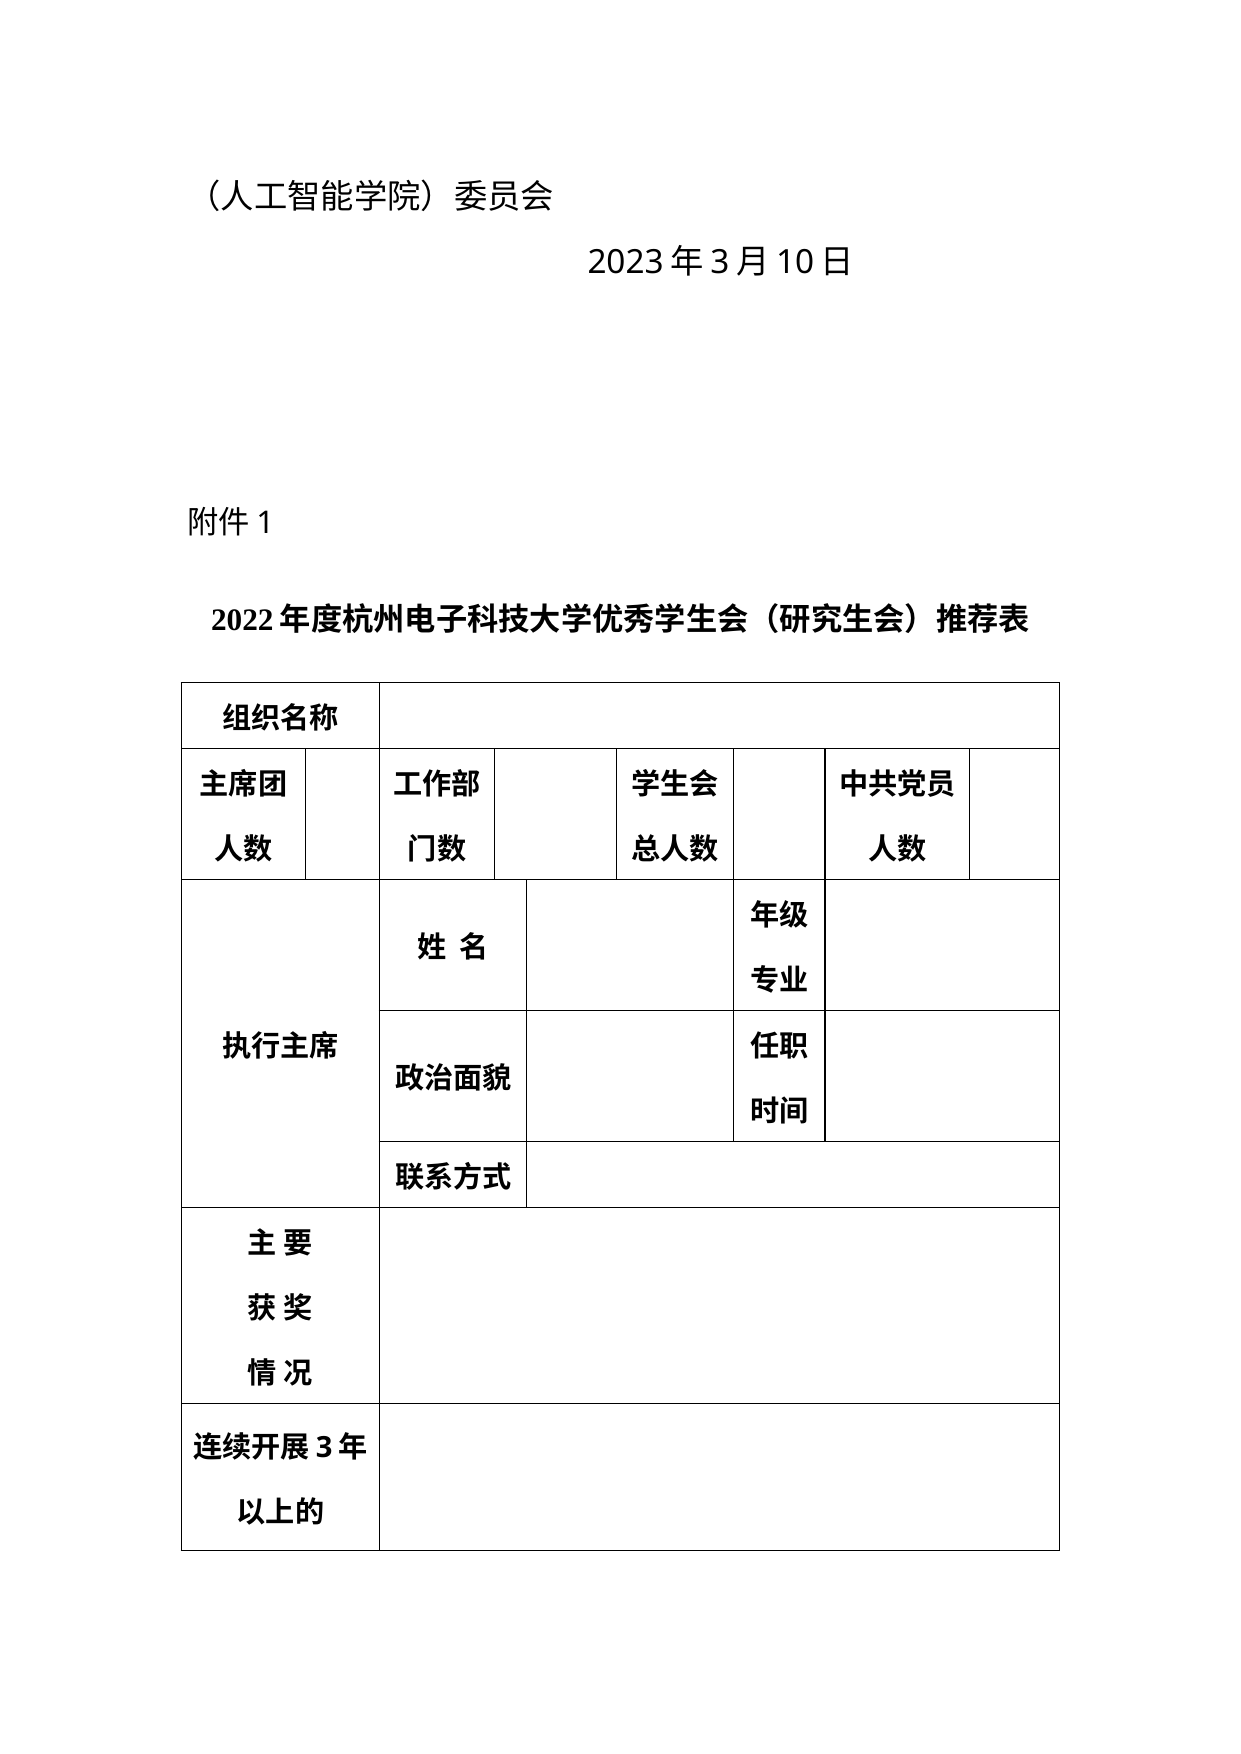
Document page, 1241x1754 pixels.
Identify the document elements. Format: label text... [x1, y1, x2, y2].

table_cell [527, 880, 733, 1010]
text 2023年3月10日 [187, 227, 1053, 292]
table_cell 中共党员 人数 [826, 749, 969, 879]
table_cell 连续开展3年以上的 特色活动 [182, 1404, 379, 1550]
table_cell [527, 1011, 733, 1141]
text 2022年度杭州电子科技大学优秀学生会（研究生会）推荐表 [187, 584, 1053, 649]
table_cell 主席团 人数 [182, 749, 305, 879]
table_cell [970, 749, 1059, 879]
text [187, 162, 1053, 227]
table_cell 任职 时间 [734, 1011, 824, 1141]
table_cell [380, 1208, 1059, 1403]
table_cell 学生会总人数 [617, 749, 733, 879]
table_cell [380, 1404, 1059, 1550]
table_cell 主 要 获 奖 情 况 [182, 1208, 379, 1403]
table_cell 年级专业 [734, 880, 824, 1010]
text 附件1 [187, 487, 1053, 552]
table_cell 工作部门数 [380, 749, 494, 879]
table_cell [527, 1142, 1059, 1207]
table_cell [734, 749, 824, 879]
table_cell [826, 880, 1059, 1010]
table_header 组织名称 [182, 683, 379, 748]
table_cell 姓 名 [380, 880, 526, 1010]
table_header [380, 683, 1059, 748]
table_cell 政治面貌 [380, 1011, 526, 1141]
table_cell [495, 749, 616, 879]
table_cell [826, 1011, 1059, 1141]
table_cell 执行主席 [182, 880, 379, 1207]
table_cell [306, 749, 379, 879]
table_cell 联系方式 [380, 1142, 526, 1207]
